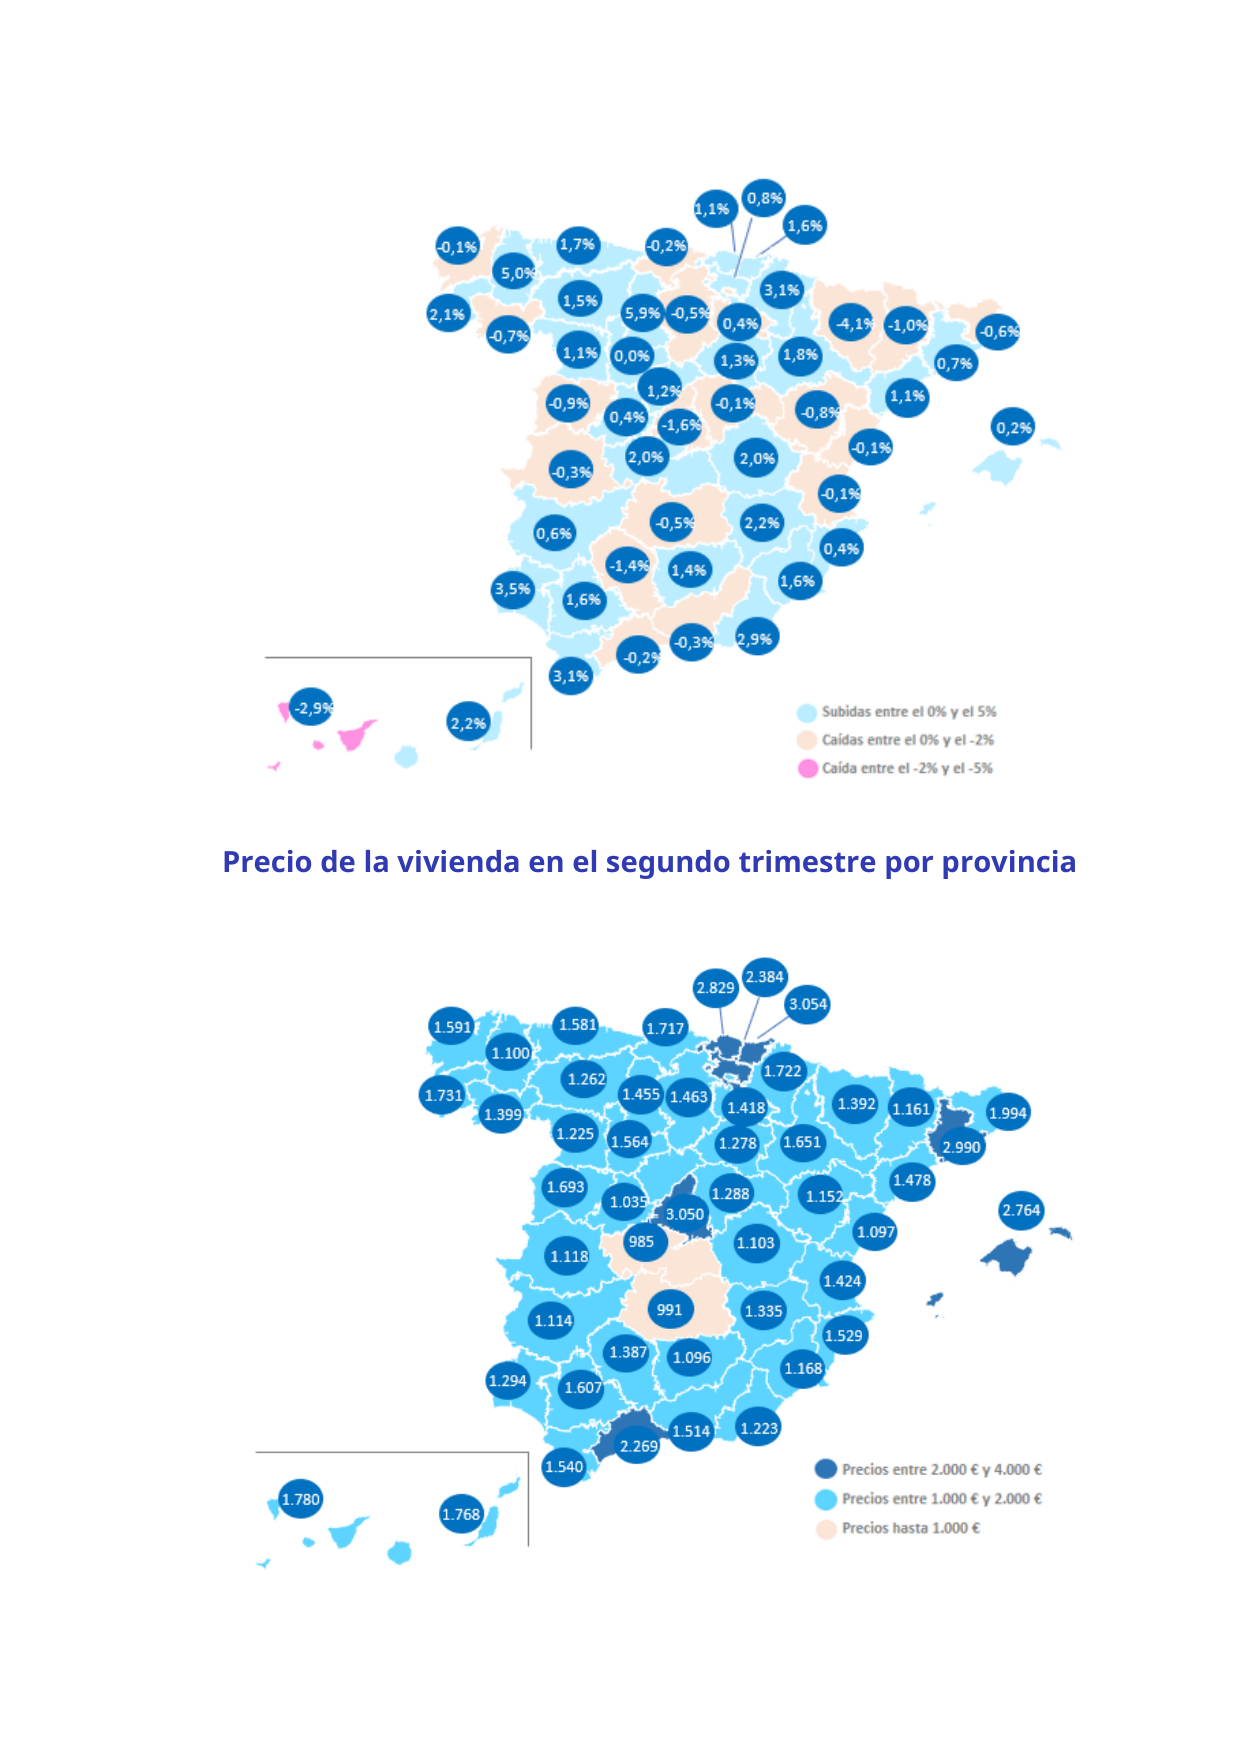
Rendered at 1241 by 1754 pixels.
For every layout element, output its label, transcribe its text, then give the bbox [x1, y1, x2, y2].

text Precio de la vivienda en el segundo trimestre por provincia [177, 841, 1123, 881]
picture [217, 925, 1083, 1576]
picture [231, 147, 1069, 798]
